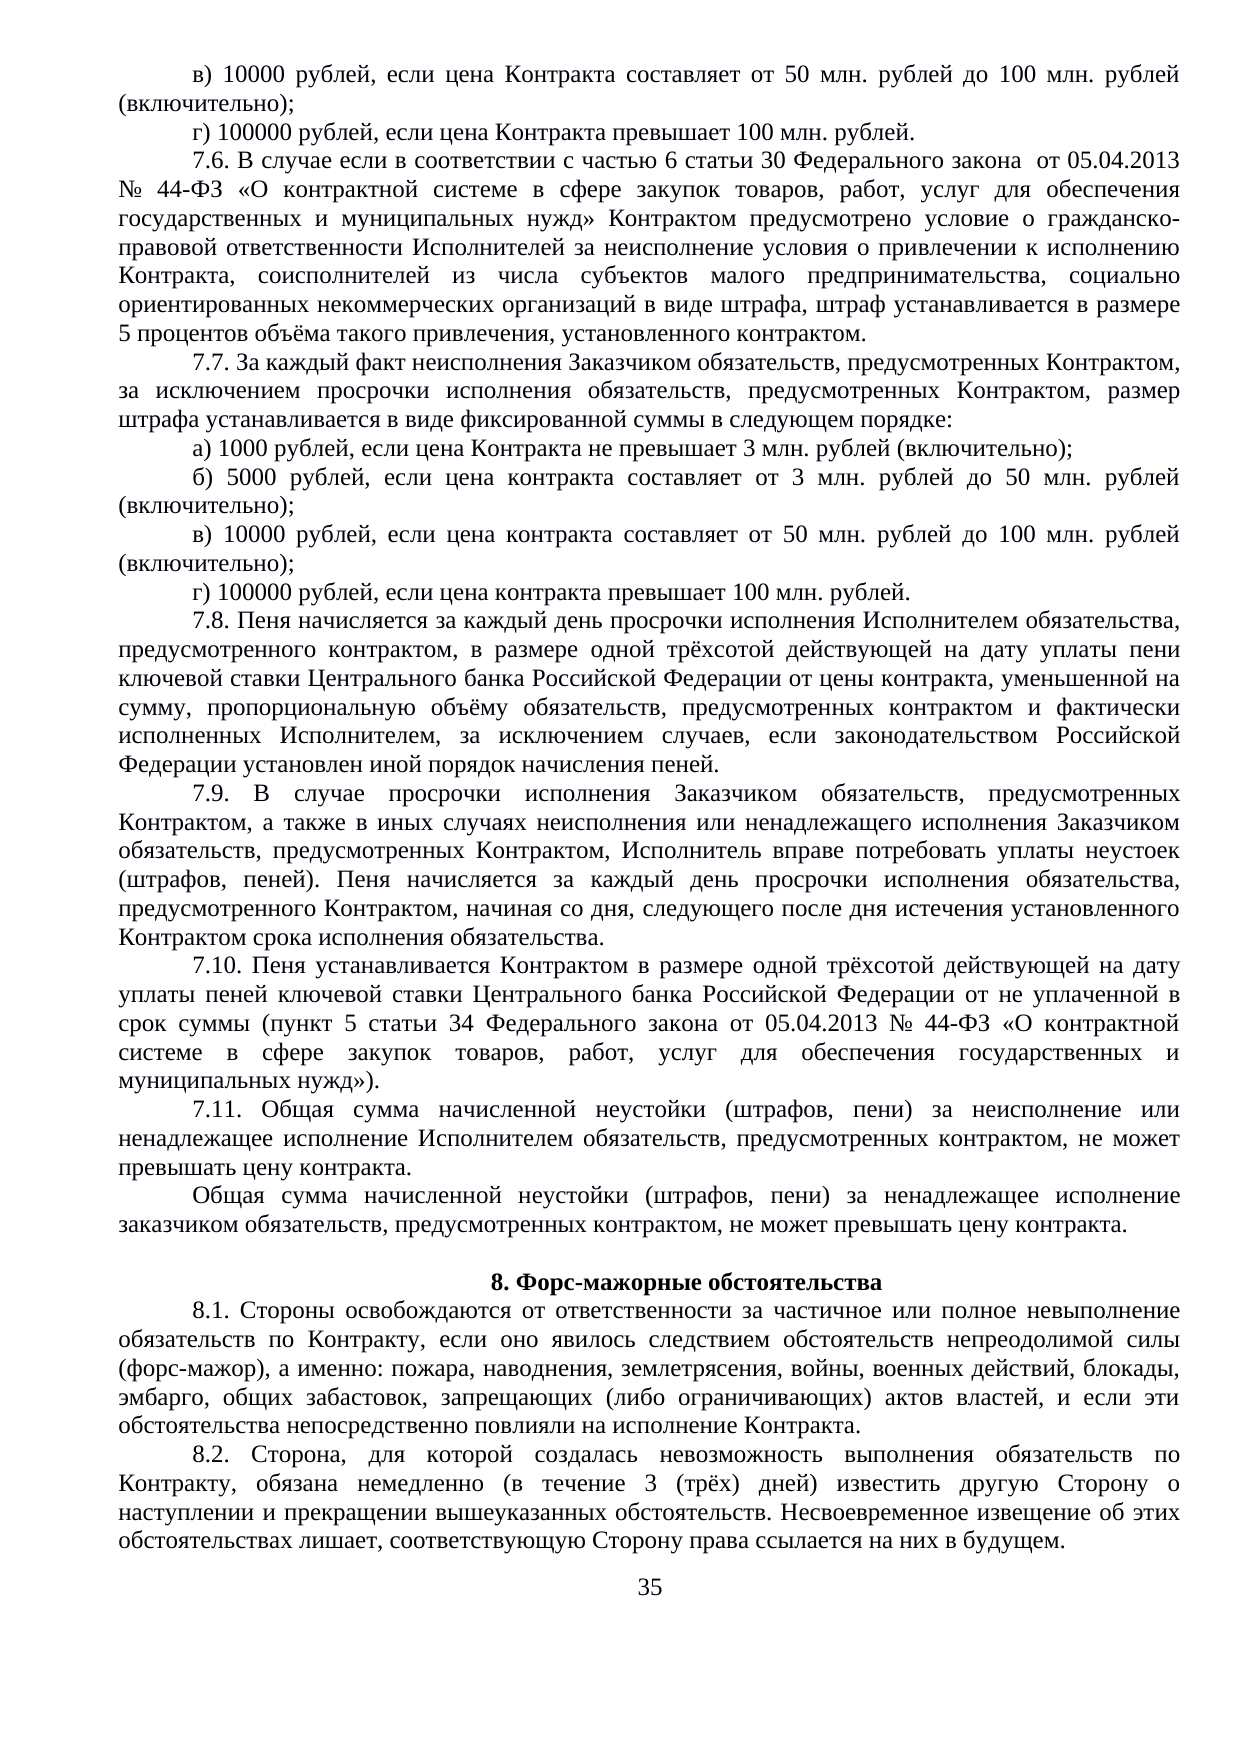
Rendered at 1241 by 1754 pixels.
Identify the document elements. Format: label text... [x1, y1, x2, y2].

text 7.11. Общая сумма начисленной неустойки (штрафов, пени) за неисполнение или ненадлежащее исполнение Исполнителем обязательств, предусмотренных контрактом, не может превышать цену контракта. [118, 1094, 1181, 1180]
text в) 10000 рублей, если цена контракта составляет от 50 млн. рублей до 100 млн. рублей (включительно); [118, 519, 1181, 577]
text 7.8. Пеня начисляется за каждый день просрочки исполнения Исполнителем обязательства, предусмотренного контрактом, в размере одной трёхсотой действующей на дату уплаты пени ключевой ставки Центрального банка Российской Федерации от цены контракта, уменьшенной на сумму, пропорциональную объёму обязательств, предусмотренных контрактом и фактически исполненных Исполнителем, за исключением случаев, если законодательством Российской Федерации установлен иной порядок начисления пеней. [118, 605, 1181, 778]
text 8.1. Стороны освобождаются от ответственности за частичное или полное невыполнение обязательств по Контракту, если оно явилось следствием обстоятельств непреодолимой силы (форс-мажор), а именно: пожара, наводнения, землетрясения, войны, военных действий, блокады, эмбарго, общих забастовок, запрещающих (либо ограничивающих) актов властей, и если эти обстоятельства непосредственно повлияли на исполнение Контракта. [118, 1295, 1181, 1439]
text г) 100000 рублей, если цена Контракта превышает 100 млн. рублей. [118, 117, 1181, 145]
text 8. Форс-мажорные обстоятельства [118, 1267, 1181, 1295]
text в) 10000 рублей, если цена Контракта составляет от 50 млн. рублей до 100 млн. рублей (включительно); [118, 59, 1181, 117]
text 7.7. За каждый факт неисполнения Заказчиком обязательств, предусмотренных Контрактом, за исключением просрочки исполнения обязательств, предусмотренных Контрактом, размер штрафа устанавливается в виде фиксированной суммы в следующем порядке: [118, 347, 1181, 433]
text г) 100000 рублей, если цена контракта превышает 100 млн. рублей. [118, 577, 1181, 605]
text б) 5000 рублей, если цена контракта составляет от 3 млн. рублей до 50 млн. рублей (включительно); [118, 462, 1181, 519]
text 7.9. В случае просрочки исполнения Заказчиком обязательств, предусмотренных Контрактом, а также в иных случаях неисполнения или ненадлежащего исполнения Заказчиком обязательств, предусмотренных Контрактом, Исполнитель вправе потребовать уплаты неустоек (штрафов, пеней). Пеня начисляется за каждый день просрочки исполнения обязательства, предусмотренного Контрактом, начиная со дня, следующего после дня истечения установленного Контрактом срока исполнения обязательства. [118, 778, 1181, 950]
text 8.2. Сторона, для которой создалась невозможность выполнения обязательств по Контракту, обязана немедленно (в течение 3 (трёх) дней) известить другую Сторону о наступлении и прекращении вышеуказанных обстоятельств. Несвоевременное извещение об этих обстоятельствах лишает, соответствующую Сторону права ссылается на них в будущем. [118, 1439, 1181, 1554]
text 7.6. В случае если в соответствии с частью 6 статьи 30 Федерального закона от 05.04.2013 № 44-ФЗ «О контрактной системе в сфере закупок товаров, работ, услуг для обеспечения государственных и муниципальных нужд» Контрактом предусмотрено условие о гражданско-правовой ответственности Исполнителей за неисполнение условия о привлечении к исполнению Контракта, соисполнителей из числа субъектов малого предпринимательства, социально ориентированных некоммерческих организаций в виде штрафа, штраф устанавливается в размере 5 процентов объёма такого привлечения, установленного контрактом. [118, 145, 1181, 347]
text Общая сумма начисленной неустойки (штрафов, пени) за ненадлежащее исполнение заказчиком обязательств, предусмотренных контрактом, не может превышать цену контракта. [118, 1180, 1181, 1238]
text а) 1000 рублей, если цена Контракта не превышает 3 млн. рублей (включительно); [118, 433, 1181, 462]
text 7.10. Пеня устанавливается Контрактом в размере одной трёхсотой действующей на дату уплаты пеней ключевой ставки Центрального банка Российской Федерации от не уплаченной в срок суммы (пункт 5 статьи 34 Федерального закона от 05.04.2013 № 44-ФЗ «О контрактной системе в сфере закупок товаров, работ, услуг для обеспечения государственных и муниципальных нужд»). [118, 950, 1181, 1094]
